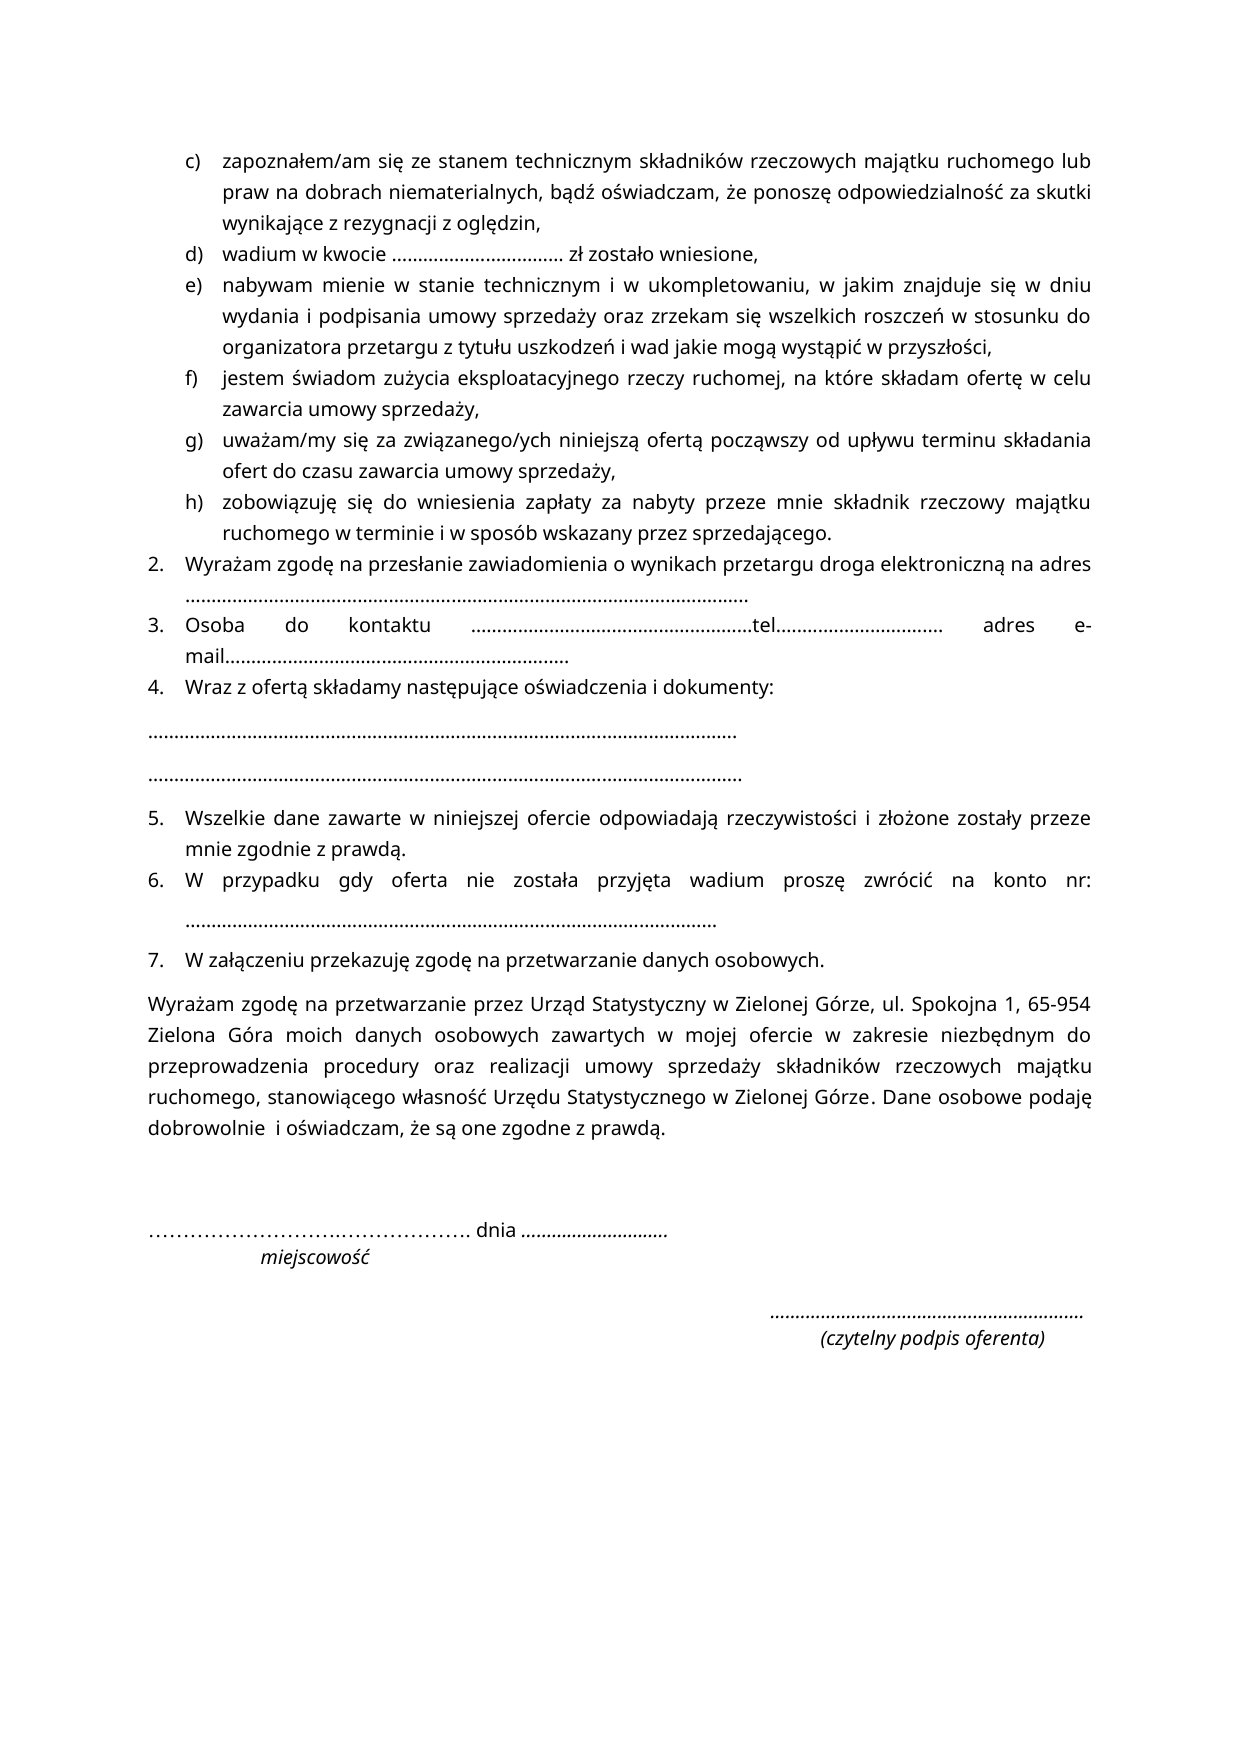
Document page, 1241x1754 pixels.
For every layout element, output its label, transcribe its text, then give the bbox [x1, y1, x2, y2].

list Wraz z ofertą składamy następujące oświadczenia i dokumenty: [148, 674, 1092, 701]
list Wszelkie dane zawarte w niniejszej ofercie odpowiadają rzeczywistości i złożone zostały przeze mnie zgodnie z prawdą. [148, 804, 1092, 862]
list Wyrażam zgodę na przesłanie zawiadomienia o wynikach przetargu droga elektroniczną na adres …………………………………………………………………..……………………..….. [148, 550, 1092, 608]
text (czytelny podpis oferenta) [729, 1324, 1092, 1352]
list W załączeniu przekazuję zgodę na przetwarzanie danych osobowych. [148, 947, 1092, 974]
text ……………………….………………. dnia ……………………….. [148, 1217, 1092, 1244]
text .............................................................. [729, 1298, 1092, 1324]
list zapoznałem/am się ze stanem technicznym składników rzeczowych majątku ruchomego lub praw na dobrach niematerialnych, bądź oświadczam, że ponoszę odpowiedzialność za skutki wynikające z rezygnacji z oględzin, [185, 148, 1092, 237]
text miejscowość [148, 1244, 1092, 1271]
list zobowiązuję się do wniesienia zapłaty za nabyty przeze mnie składnik rzeczowy majątku ruchomego w terminie i w sposób wskazany przez sprzedającego. [185, 488, 1092, 546]
text …………………………………………………………………………………………………... [148, 761, 1092, 787]
list nabywam mienie w stanie technicznym i w ukompletowaniu, w jakim znajduje się w dniu wydania i podpisania umowy sprzedaży oraz zrzekam się wszelkich roszczeń w stosunku do organizatora przetargu z tytułu uszkodzeń i wad jakie mogą wystąpić w przyszłości, [185, 271, 1092, 360]
list jestem świadom zużycia eksploatacyjnego rzeczy ruchomej, na które składam ofertę w celu zawarcia umowy sprzedaży, [185, 364, 1092, 422]
list wadium w kwocie …………………………… zł zostało wniesione, [185, 241, 1092, 267]
list uważam/my się za związanego/ych niniejszą ofertą począwszy od upływu terminu składania ofert do czasu zawarcia umowy sprzedaży, [185, 426, 1092, 484]
text ………………………………………………………………………………………….………. [148, 717, 1092, 744]
list Osoba do kontaktu ………………………………………………tel.……..………………..... adres e-mail…………………………………………………….….. [148, 612, 1092, 670]
list W przypadku gdy oferta nie została przyjęta wadium proszę zwrócić na konto nr: ………………………………………………………………………………………… [148, 866, 1092, 933]
text Wyrażam zgodę na przetwarzanie przez Urząd Statystyczny w Zielonej Górze, ul. Spokojna 1, 65-954 Zielona Góra moich danych osobowych zawartych w mojej ofercie w zakresie niezbędnym do przeprowadzenia procedury oraz realizacji umowy sprzedaży składników rzeczowych majątku ruchomego, stanowiącego własność Urzędu Statystycznego w Zielonej Górze. Dane osobowe podaję dobrowolnie i oświadczam, że są one zgodne z prawdą. [148, 990, 1092, 1141]
